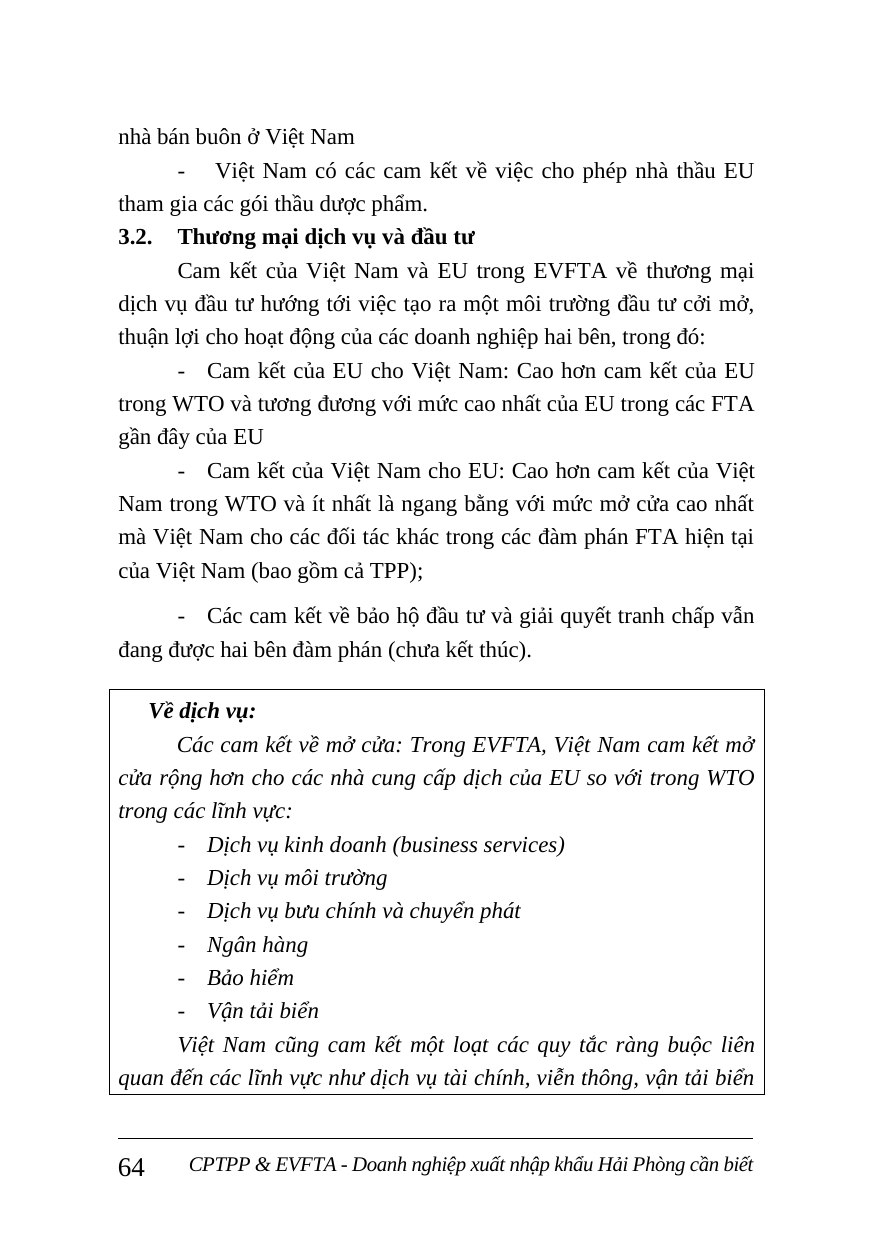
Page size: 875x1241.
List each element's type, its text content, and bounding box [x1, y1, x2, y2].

list Các cam kết về bảo hộ đầu tư và giải quyết tranh chấp vẫn đang được hai bên đàm phán (chưa kết thúc). [118, 597, 756, 664]
list Việt Nam có các cam kết về việc cho phép nhà thầu EU tham gia các gói thầu dược phẩm. [118, 151, 756, 218]
list Cam kết của Việt Nam và EU trong EVFTA về thương mại dịch vụ đầu tư hướng tới việc tạo ra một môi trường đầu tư cởi mở, thuận lợi cho hoạt động của các doanh nghiệp hai bên, trong đó: [118, 251, 756, 351]
list Thương mại dịch vụ và đầu tư [118, 218, 756, 251]
list Cam kết của Việt Nam cho EU: Cao hơn cam kết của Việt Nam trong WTO và ít nhất là ngang bằng với mức mở cửa cao nhất mà Việt Nam cho các đối tác khác trong các đàm phán FTA hiện tại của Việt Nam (bao gồm cả TPP); [118, 451, 756, 585]
text Về dịch vụ: [110, 690, 764, 725]
list Dịch vụ bưu chính và chuyển phát [118, 892, 756, 925]
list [118, 118, 756, 151]
list Ngân hàng [118, 925, 756, 959]
list Cam kết của EU cho Việt Nam: Cao hơn cam kết của EU trong WTO và tương đương với mức cao nhất của EU trong các FTA gần đây của EU [118, 351, 756, 451]
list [110, 1022, 764, 1094]
list Vận tải biển [118, 992, 756, 1022]
list Dịch vụ môi trường [118, 859, 756, 892]
list Bảo hiểm [118, 959, 756, 992]
list Các cam kết về mở cửa: Trong EVFTA, Việt Nam cam kết mở cửa rộng hơn cho các nhà cung cấp dịch của EU so với trong WTO trong các lĩnh vực: [118, 725, 756, 825]
list Dịch vụ kinh doanh (business services) [118, 825, 756, 859]
